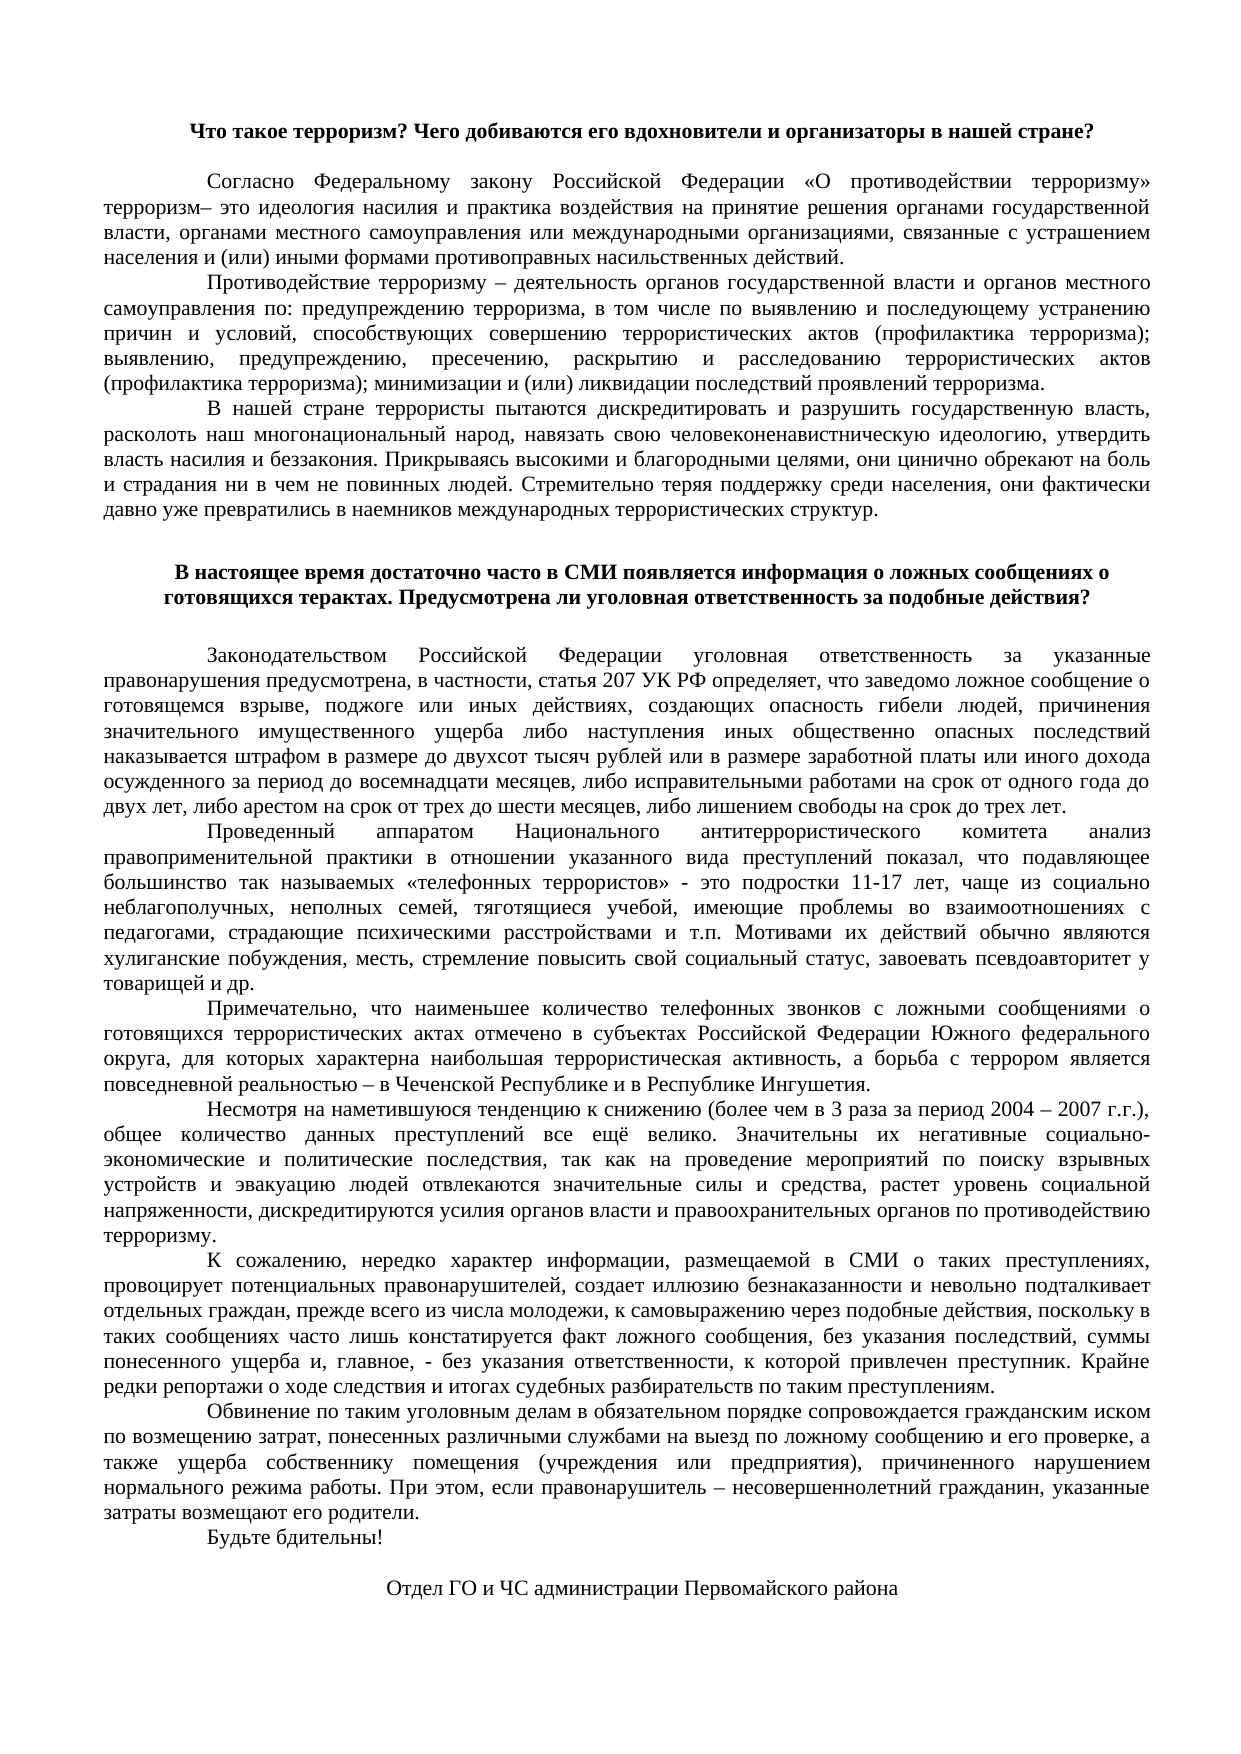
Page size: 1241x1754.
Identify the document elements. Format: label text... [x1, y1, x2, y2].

text Обвинение по таким уголовным делам в обязательном порядке сопровождается гражданским иском по возмещению затрат, понесенных различными службами на выезд по ложному сообщению и его проверке, а также ущерба собственнику помещения (учреждения или предприятия), причиненного нарушением нормального режима работы. При этом, если правонарушитель – несовершеннолетний гражданин, указанные затраты возмещают его родители. [103, 1398, 1152, 1524]
text Проведенный аппаратом Национального антитеррористического комитета анализ правоприменительной практики в отношении указанного вида преступлений показал, что подавляющее большинство так называемых «телефонных террористов» - это подростки 11-17 лет, чаще из социально неблагополучных, неполных семей, тяготящиеся учебой, имеющие проблемы во взаимоотношениях с педагогами, страдающие психическими расстройствами и т.п. Мотивами их действий обычно являются хулиганские побуждения, месть, стремление повысить свой социальный статус, завоевать псевдоавторитет у товарищей и др. [103, 818, 1152, 995]
text В настоящее время достаточно часто в СМИ появляется информация о ложных сообщениях о готовящихся терактах. Предусмотрена ли уголовная ответственность за подобные действия? [103, 559, 1152, 609]
text В нашей стране террористы пытаются дискредитировать и разрушить государственную власть, расколоть наш многонациональный народ, навязать свою человеконенавистническую идеологию, утвердить власть насилия и беззакония. Прикрываясь высокими и благородными целями, они цинично обрекают на боль и страдания ни в чем не повинных людей. Стремительно теряя поддержку среди населения, они фактически давно уже превратились в наемников международных террористических структур. [103, 395, 1152, 521]
text Что такое терроризм? Чего добиваются его вдохновители и организаторы в нашей стране? [103, 118, 1152, 143]
text Несмотря на наметившуюся тенденцию к снижению (более чем в 3 раза за период 2004 – 2007 г.г.), общее количество данных преступлений все ещё велико. Значительны их негативные социально-экономические и политические последствия, так как на проведение мероприятий по поиску взрывных устройств и эвакуацию людей отвлекаются значительные силы и средства, растет уровень социальной напряженности, дискредитируются усилия органов власти и правоохранительных органов по противодействию терроризму. [103, 1096, 1152, 1247]
text Примечательно, что наименьшее количество телефонных звонков с ложными сообщениями о готовящихся террористических актах отмечено в субъектах Российской Федерации Южного федерального округа, для которых характерна наибольшая террористическая активность, а борьба с террором является повседневной реальностью – в Чеченской Республике и в Республике Ингушетия. [103, 995, 1152, 1096]
text Противодействие терроризму – деятельность органов государственной власти и органов местного самоуправления по: предупреждению терроризма, в том числе по выявлению и последующему устранению причин и условий, способствующих совершению террористических актов (профилактика терроризма); выявлению, предупреждению, пресечению, раскрытию и расследованию террористических актов (профилактика терроризма); минимизации и (или) ликвидации последствий проявлений терроризма. [103, 269, 1152, 395]
text Согласно Федеральному закону Российской Федерации «О противодействии терроризму» терроризм– это идеология насилия и практика воздействия на принятие решения органами государственной власти, органами местного самоуправления или международными организациями, связанные с устрашением населения и (или) иными формами противоправных насильственных действий. [103, 168, 1152, 269]
text Будьте бдительны! [103, 1524, 1152, 1549]
text Отдел ГО и ЧС администрации Первомайского района [103, 1575, 1152, 1600]
text К сожалению, нередко характер информации, размещаемой в СМИ о таких преступлениях, провоцирует потенциальных правонарушителей, создает иллюзию безнаказанности и невольно подталкивает отдельных граждан, прежде всего из числа молодежи, к самовыражению через подобные действия, поскольку в таких сообщениях часто лишь констатируется факт ложного сообщения, без указания последствий, суммы понесенного ущерба и, главное, - без указания ответственности, к которой привлечен преступник. Крайне редки репортажи о ходе следствия и итогах судебных разбирательств по таким преступлениям. [103, 1247, 1152, 1398]
text Законодательством Российской Федерации уголовная ответственность за указанные правонарушения предусмотрена, в частности, статья 207 УК РФ определяет, что заведомо ложное сообщение о готовящемся взрыве, поджоге или иных действиях, создающих опасность гибели людей, причинения значительного имущественного ущерба либо наступления иных общественно опасных последствий наказывается штрафом в размере до двухсот тысяч рублей или в размере заработной платы или иного дохода осужденного за период до восемнадцати месяцев, либо исправительными работами на срок от одного года до двух лет, либо арестом на срок от трех до шести месяцев, либо лишением свободы на срок до трех лет. [103, 642, 1152, 818]
